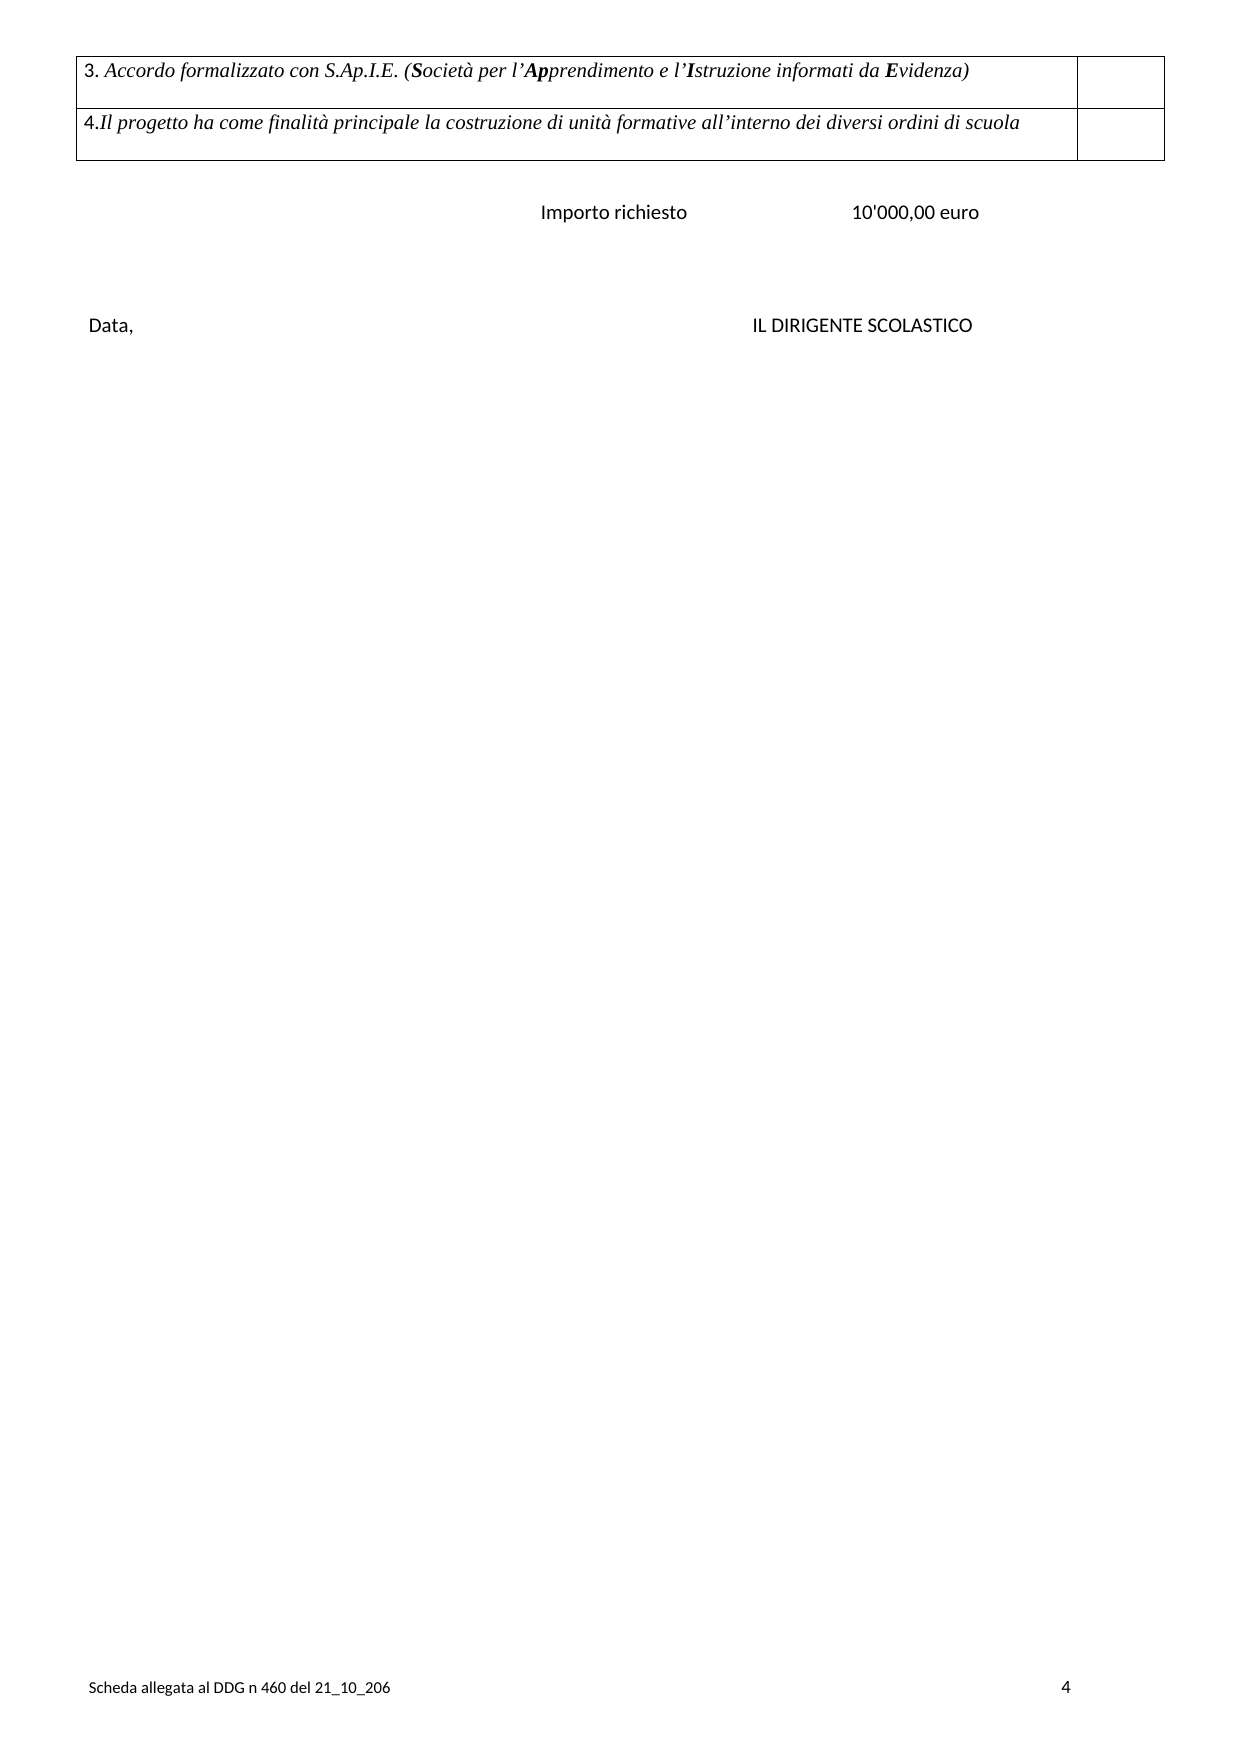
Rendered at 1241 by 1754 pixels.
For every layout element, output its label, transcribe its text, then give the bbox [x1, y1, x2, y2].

table_cell 3. Accordo formalizzato con S.Ap.I.E. (Società per l’Apprendimento e l’Istruzione informati da Evidenza) [77, 57, 1077, 108]
table_cell [1078, 57, 1164, 108]
table_cell [1078, 109, 1164, 160]
text Data, IL DIRIGENTE SCOLASTICO [89, 313, 1152, 338]
text Importo richiesto 10'000,00 euro [89, 199, 1152, 224]
table_cell 4.Il progetto ha come finalità principale la costruzione di unità formative all’interno dei diversi ordini di scuola [77, 109, 1077, 160]
